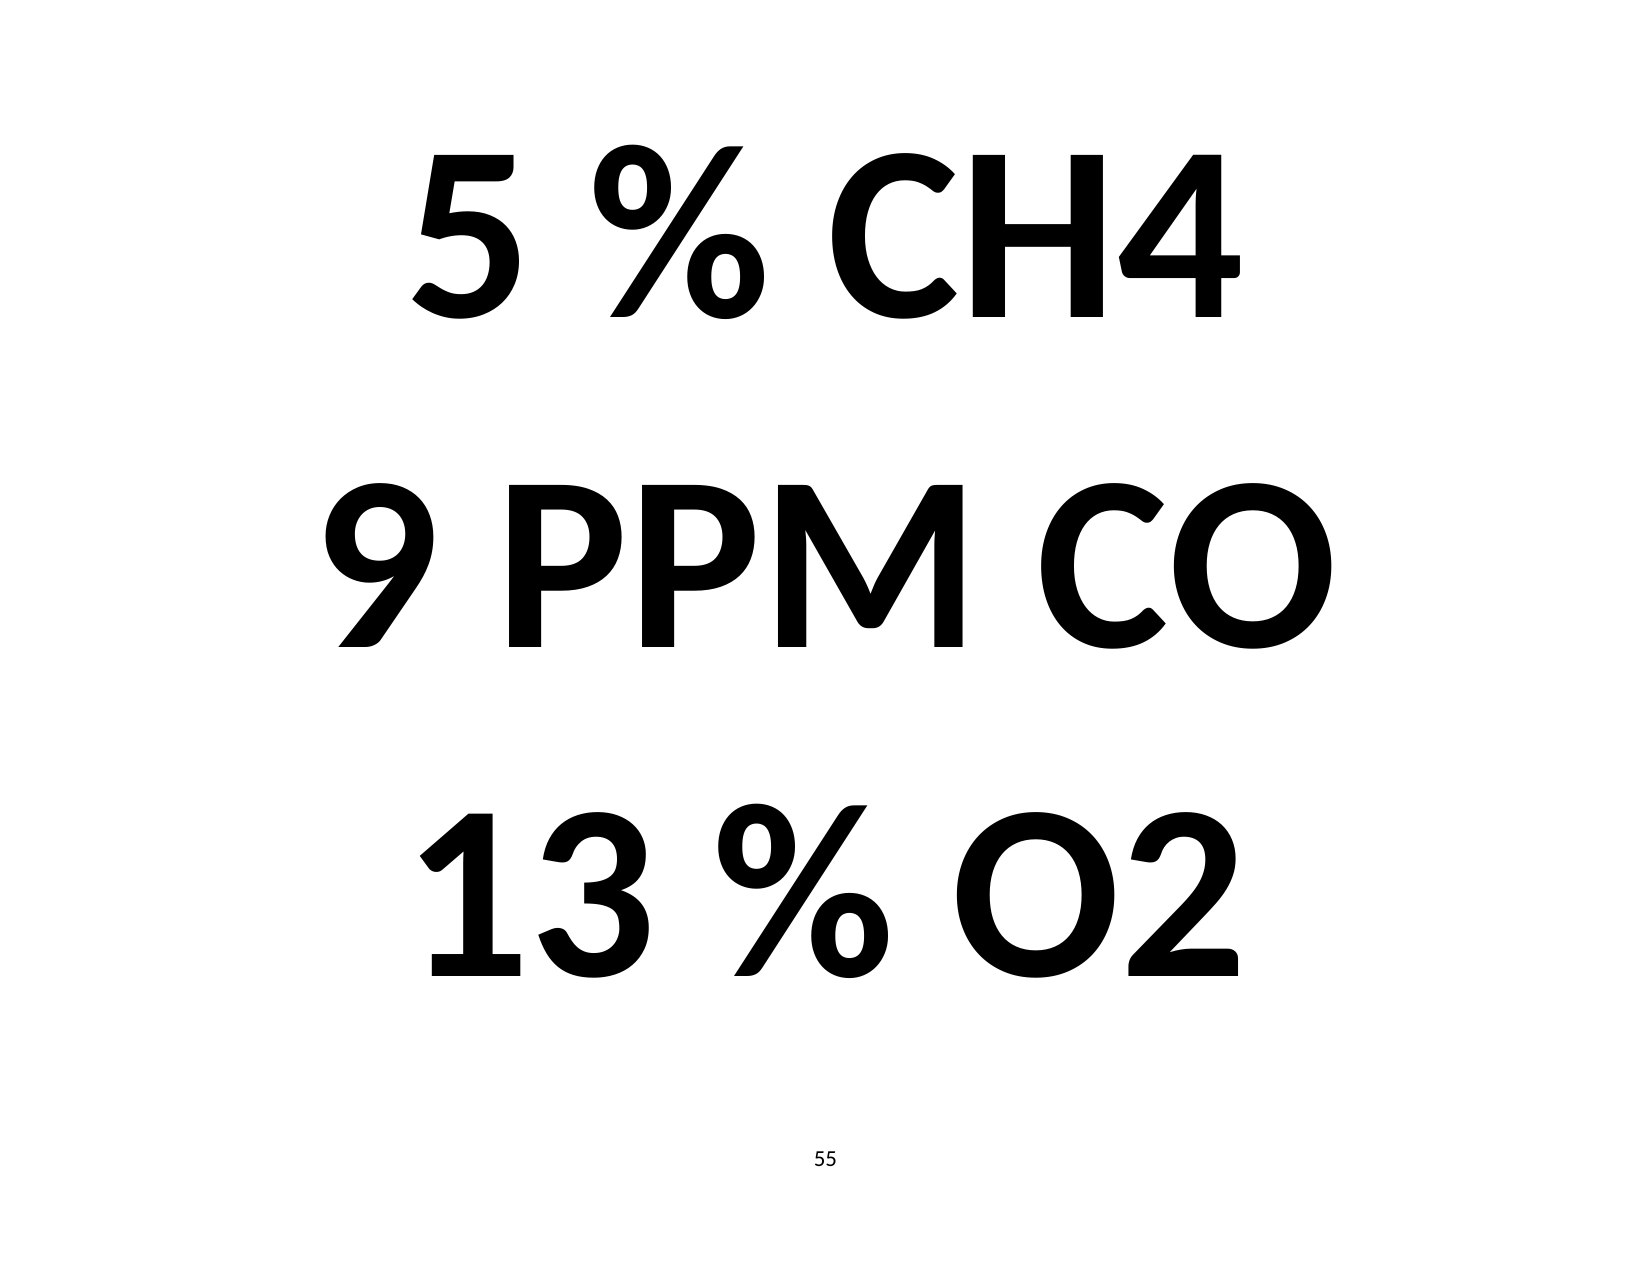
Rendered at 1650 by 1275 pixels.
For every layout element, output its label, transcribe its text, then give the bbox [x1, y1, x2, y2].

text 13 % O2 [75, 734, 1575, 1039]
text 9 PPM CO [75, 404, 1575, 710]
text 5 % CH4 [75, 75, 1575, 380]
